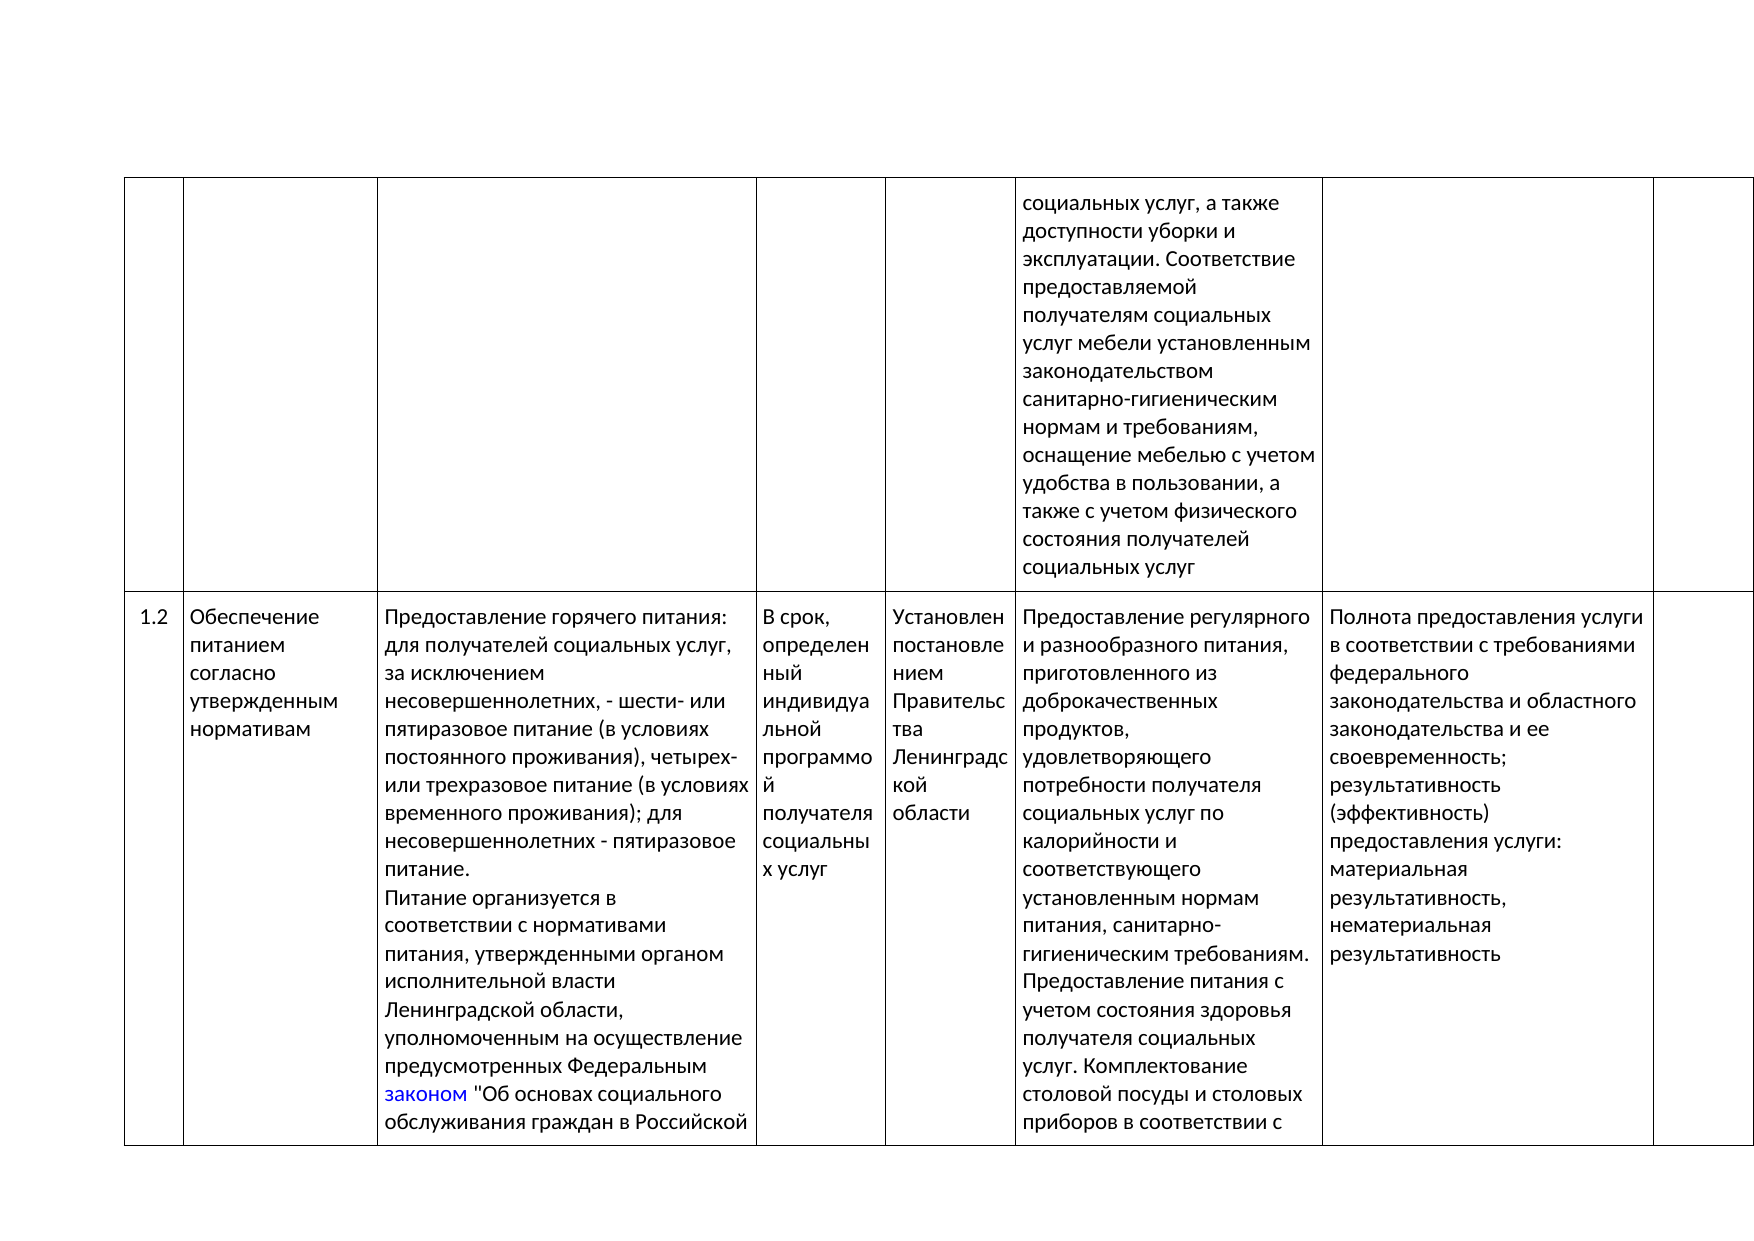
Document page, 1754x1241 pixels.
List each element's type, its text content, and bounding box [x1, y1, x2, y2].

table_cell [184, 178, 377, 591]
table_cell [184, 592, 377, 1145]
table_cell [886, 178, 1015, 591]
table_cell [757, 592, 885, 1145]
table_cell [1016, 592, 1322, 1145]
table_cell [1654, 592, 1753, 1145]
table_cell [1016, 178, 1322, 591]
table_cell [1323, 592, 1653, 1145]
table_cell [378, 592, 756, 1145]
table_cell [1323, 178, 1653, 591]
table_cell [378, 178, 756, 591]
table_cell [1654, 178, 1753, 591]
table_cell 1.2 [125, 592, 183, 1145]
table_cell [125, 178, 183, 591]
table_cell [757, 178, 885, 591]
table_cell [886, 592, 1015, 1145]
